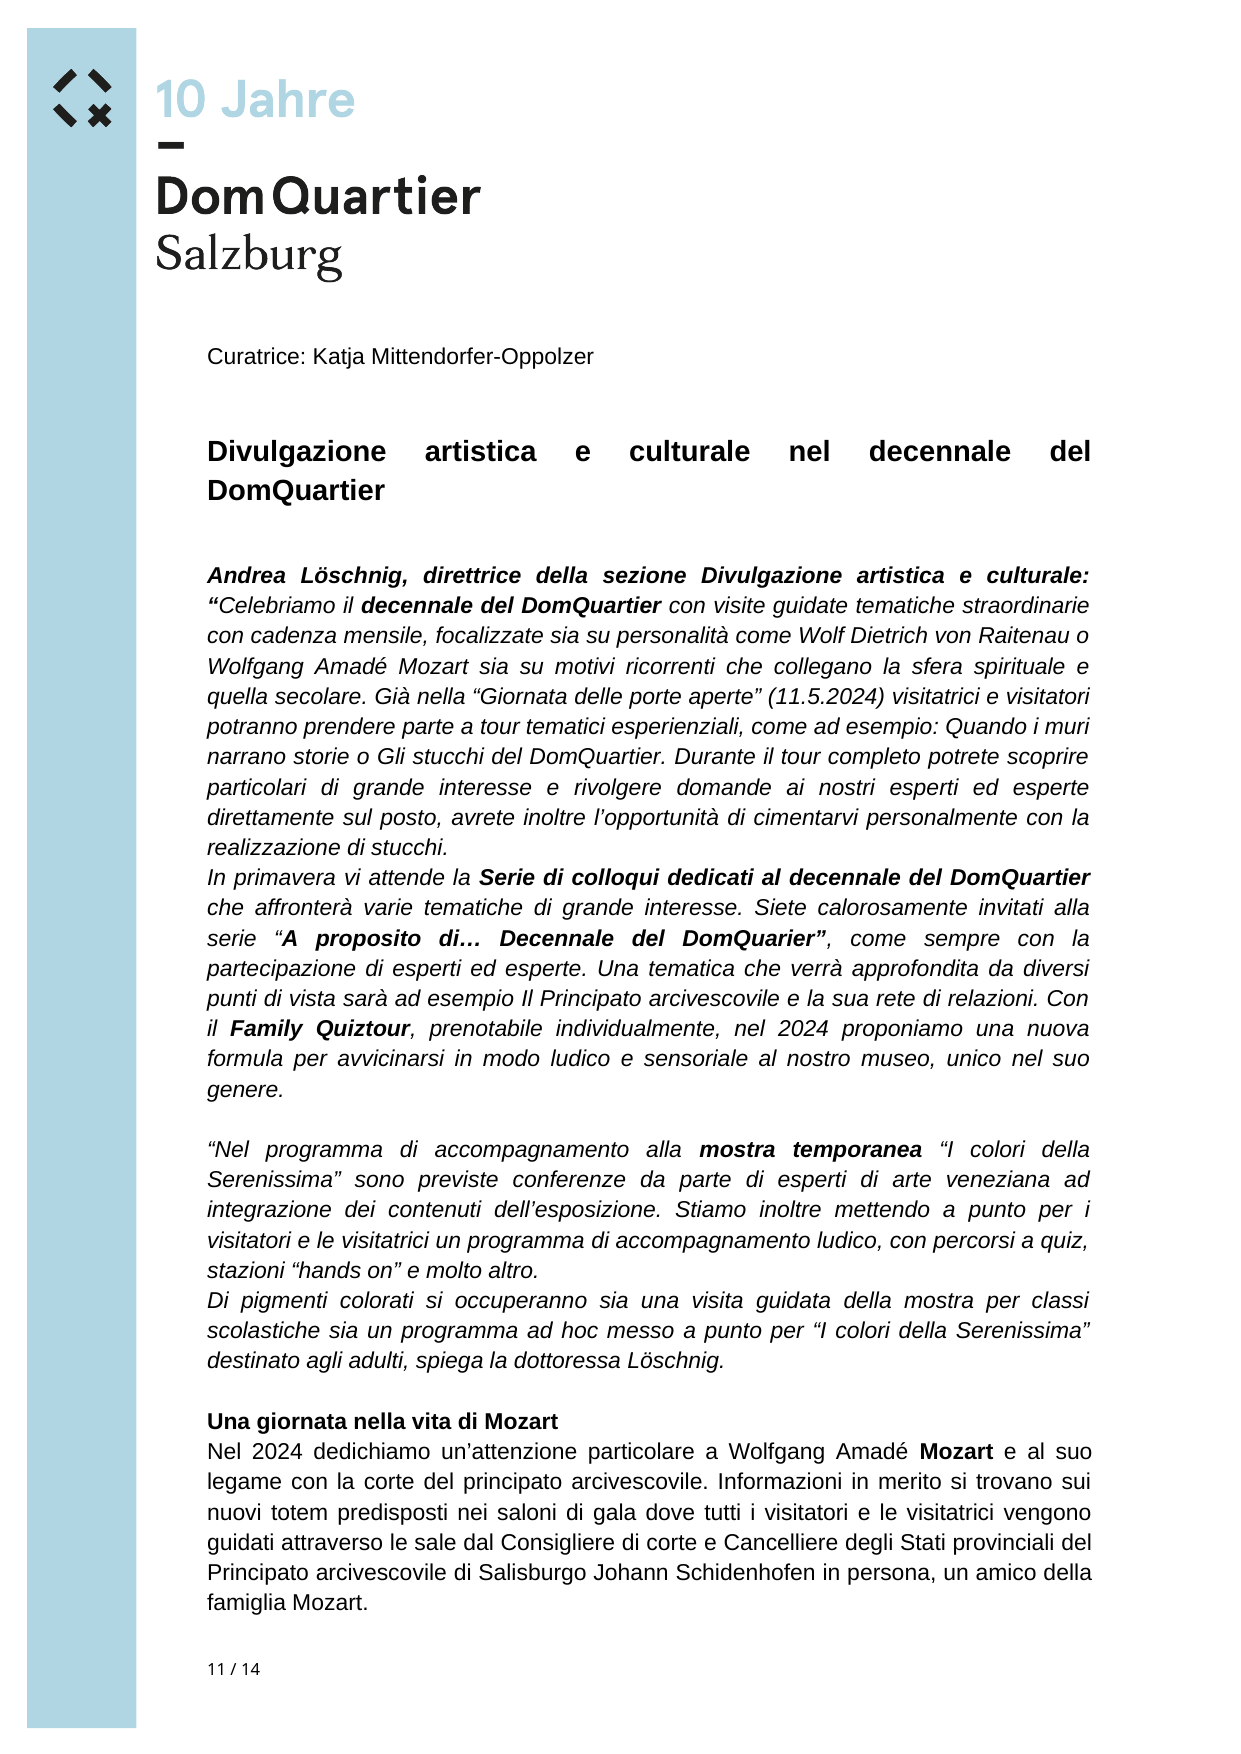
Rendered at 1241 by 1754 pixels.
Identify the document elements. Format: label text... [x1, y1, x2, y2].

text Andrea Löschnig, direttrice della sezione Divulgazione artistica e culturale: “Celebriamo il decennale del DomQuartier con visite guidate tematiche straordinarie con cadenza mensile, focalizzate sia su personalità come Wolf Dietrich von Raitenau o Wolfgang Amadé Mozart sia su motivi ricorrenti che collegano la sfera spirituale e quella secolare. Già nella “Giornata delle porte aperte” (11.5.2024) visitatrici e visitatori potranno prendere parte a tour tematici esperienziali, come ad esempio: Quando i muri narrano storie o Gli stucchi del DomQuartier. Durante il tour completo potrete scoprire particolari di grande interesse e rivolgere domande ai nostri esperti ed esperte direttamente sul posto, avrete inoltre l’opportunità di cimentarvi personalmente con la realizzazione di stucchi. [207, 562, 1092, 860]
picture [14, 44, 517, 300]
text In primavera vi attende la Serie di colloqui dedicati al decennale del DomQuartier che affronterà varie tematiche di grande interesse. Siete calorosamente invitati alla serie “A proposito di… Decennale del DomQuarier”, come sempre con la partecipazione di esperti ed esperte. Una tematica che verrà approfondita da diversi punti di vista sarà ad esempio Il Principato arcivescovile e la sua rete di relazioni. Con il Family Quiztour, prenotabile individualmente, nel 2024 proponiamo una nuova formula per avvicinarsi in modo ludico e sensoriale al nostro museo, unico nel suo genere. [207, 864, 1092, 1102]
text Una giornata nella vita di Mozart [207, 1408, 1092, 1434]
text Nel 2024 dedichiamo un’attenzione particolare a Wolfgang Amadé Mozart e al suo legame con la corte del principato arcivescovile. Informazioni in merito si trovano sui nuovi totem predisposti nei saloni di gala dove tutti i visitatori e le visitatrici vengono guidati attraverso le sale dal Consigliere di corte e Cancelliere degli Stati provinciali del Principato arcivescovile di Salisburgo Johann Schidenhofen in persona, un amico della famiglia Mozart. [207, 1438, 1092, 1616]
text Divulgazione artistica e culturale nel decennale del DomQuartier [207, 434, 1092, 506]
text Di pigmenti colorati si occuperanno sia una visita guidata della mostra per classi scolastiche sia un programma ad hoc messo a punto per “I colori della Serenissima” destinato agli adulti, spiega la dottoressa Löschnig. [207, 1287, 1092, 1374]
text “Nel programma di accompagnamento alla mostra temporanea “I colori della Serenissima” sono previste conferenze da parte di esperti di arte veneziana ad integrazione dei contenuti dell’esposizione. Stiamo inoltre mettendo a punto per i visitatori e le visitatrici un programma di accompagnamento ludico, con percorsi a quiz, stazioni “hands on” e molto altro. [207, 1136, 1092, 1283]
text Curatrice: Katja Mittendorfer-Oppolzer [207, 343, 1092, 370]
